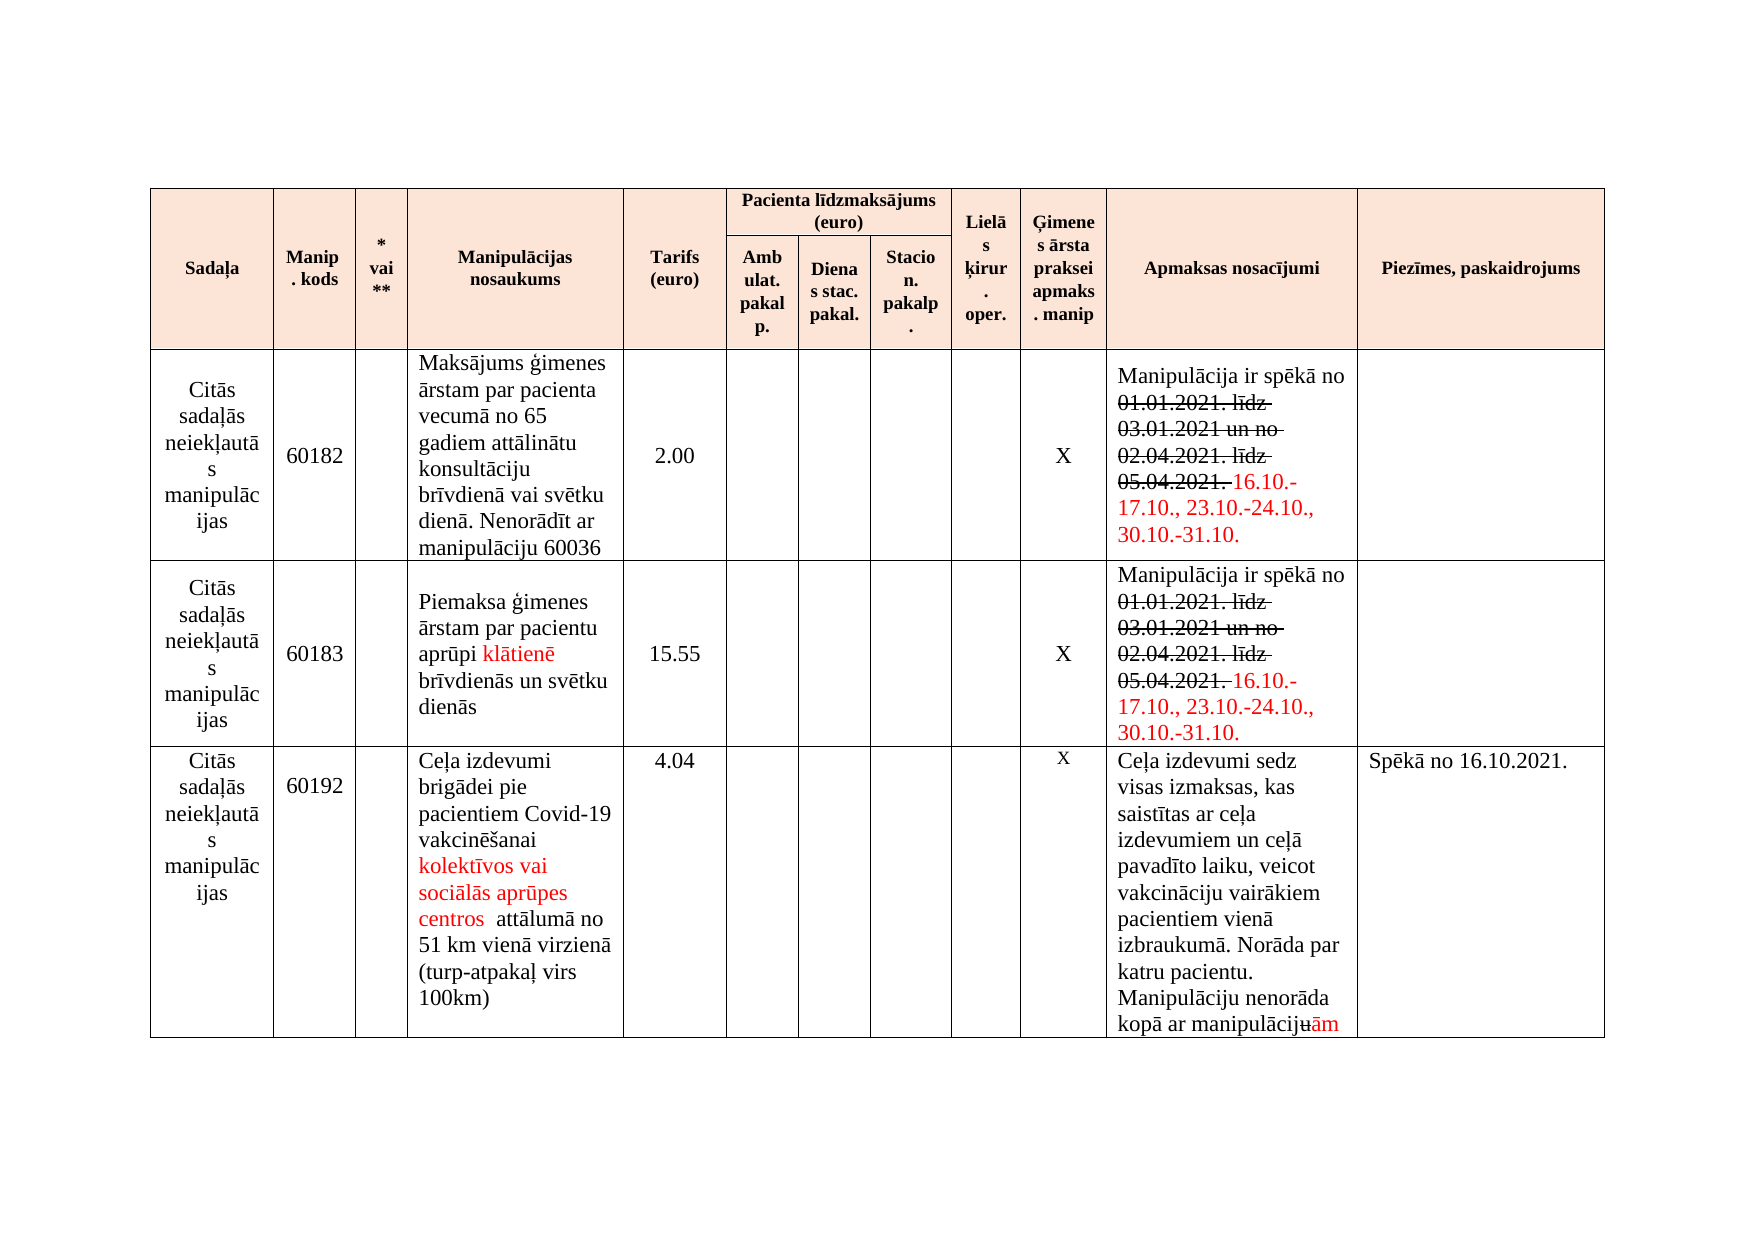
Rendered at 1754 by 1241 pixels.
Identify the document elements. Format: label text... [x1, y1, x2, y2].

table_header Manip . kods [274, 189, 355, 348]
table_cell [799, 561, 870, 746]
table_cell [356, 561, 407, 746]
table_cell [727, 561, 798, 746]
table_cell Manipulācija ir spēkā no 01.01.2021. līdz 03.01.2021 un no 02.04.2021. līdz 05.04.2021. 16.10.-17.10., 23.10.-24.10., 30.10.-31.10. [1107, 350, 1357, 560]
table_cell [1358, 350, 1604, 560]
table_cell [727, 350, 798, 560]
table_cell [799, 350, 870, 560]
table_cell X [1021, 350, 1106, 560]
table_cell Maksājums ģimenes ārstam par pacienta vecumā no 65 gadiem attālinātu konsultāciju brīvdienā vai svētku dienā. Nenorādīt ar manipulāciju 60036 [408, 350, 623, 560]
table_header Lielās ķirur. oper. [952, 189, 1020, 348]
table_cell 4.04 [624, 747, 726, 1037]
table_header Ģimenes ārsta praksei apmaks. manip [1021, 189, 1106, 348]
table_cell Citās sadaļās neiekļautās manipulācijas [151, 561, 273, 746]
table_cell [871, 747, 951, 1037]
table_cell 2.00 [624, 350, 726, 560]
table_cell [799, 747, 870, 1037]
table_header Sadaļa [151, 189, 273, 348]
table_header * vai ** [356, 189, 407, 348]
table_header Apmaksas nosacījumi [1107, 189, 1357, 348]
table_cell Manipulācija ir spēkā no 01.01.2021. līdz 03.01.2021 un no 02.04.2021. līdz 05.04.2021. 16.10.-17.10., 23.10.-24.10., 30.10.-31.10. [1107, 561, 1357, 746]
table_cell Piemaksa ģimenes ārstam par pacientu aprūpi klātienē brīvdienās un svētku dienās [408, 561, 623, 746]
table_cell Stacion. pakalp. [871, 236, 951, 348]
table_cell X [1021, 747, 1106, 1037]
table_cell X [1021, 561, 1106, 746]
table_cell 15.55 [624, 561, 726, 746]
table_cell Ambulat. pakalp. [727, 236, 798, 348]
table_cell Citās sadaļās neiekļautās manipulācijas [151, 350, 273, 560]
table_header Tarifs (euro) [624, 189, 726, 348]
table_cell [1358, 561, 1604, 746]
table_cell [727, 747, 798, 1037]
table_cell Citās sadaļās neiekļautās manipulācijas [151, 747, 273, 1037]
table_cell 60192 [274, 747, 355, 1037]
table_cell [871, 350, 951, 560]
table_cell 60183 [274, 561, 355, 746]
table_cell [356, 350, 407, 560]
table_cell [356, 747, 407, 1037]
table_cell 60182 [274, 350, 355, 560]
table_cell [952, 350, 1020, 560]
table_header Manipulācijas nosaukums [408, 189, 623, 348]
table_header Pacienta līdzmaksājums (euro) [727, 189, 951, 234]
table_cell Spēkā no 16.10.2021. [1358, 747, 1604, 1037]
table_cell [871, 561, 951, 746]
table_cell [952, 561, 1020, 746]
table_cell [952, 747, 1020, 1037]
table_cell Dienas stac. pakal. [799, 236, 870, 348]
table_header Piezīmes, paskaidrojums [1358, 189, 1604, 348]
